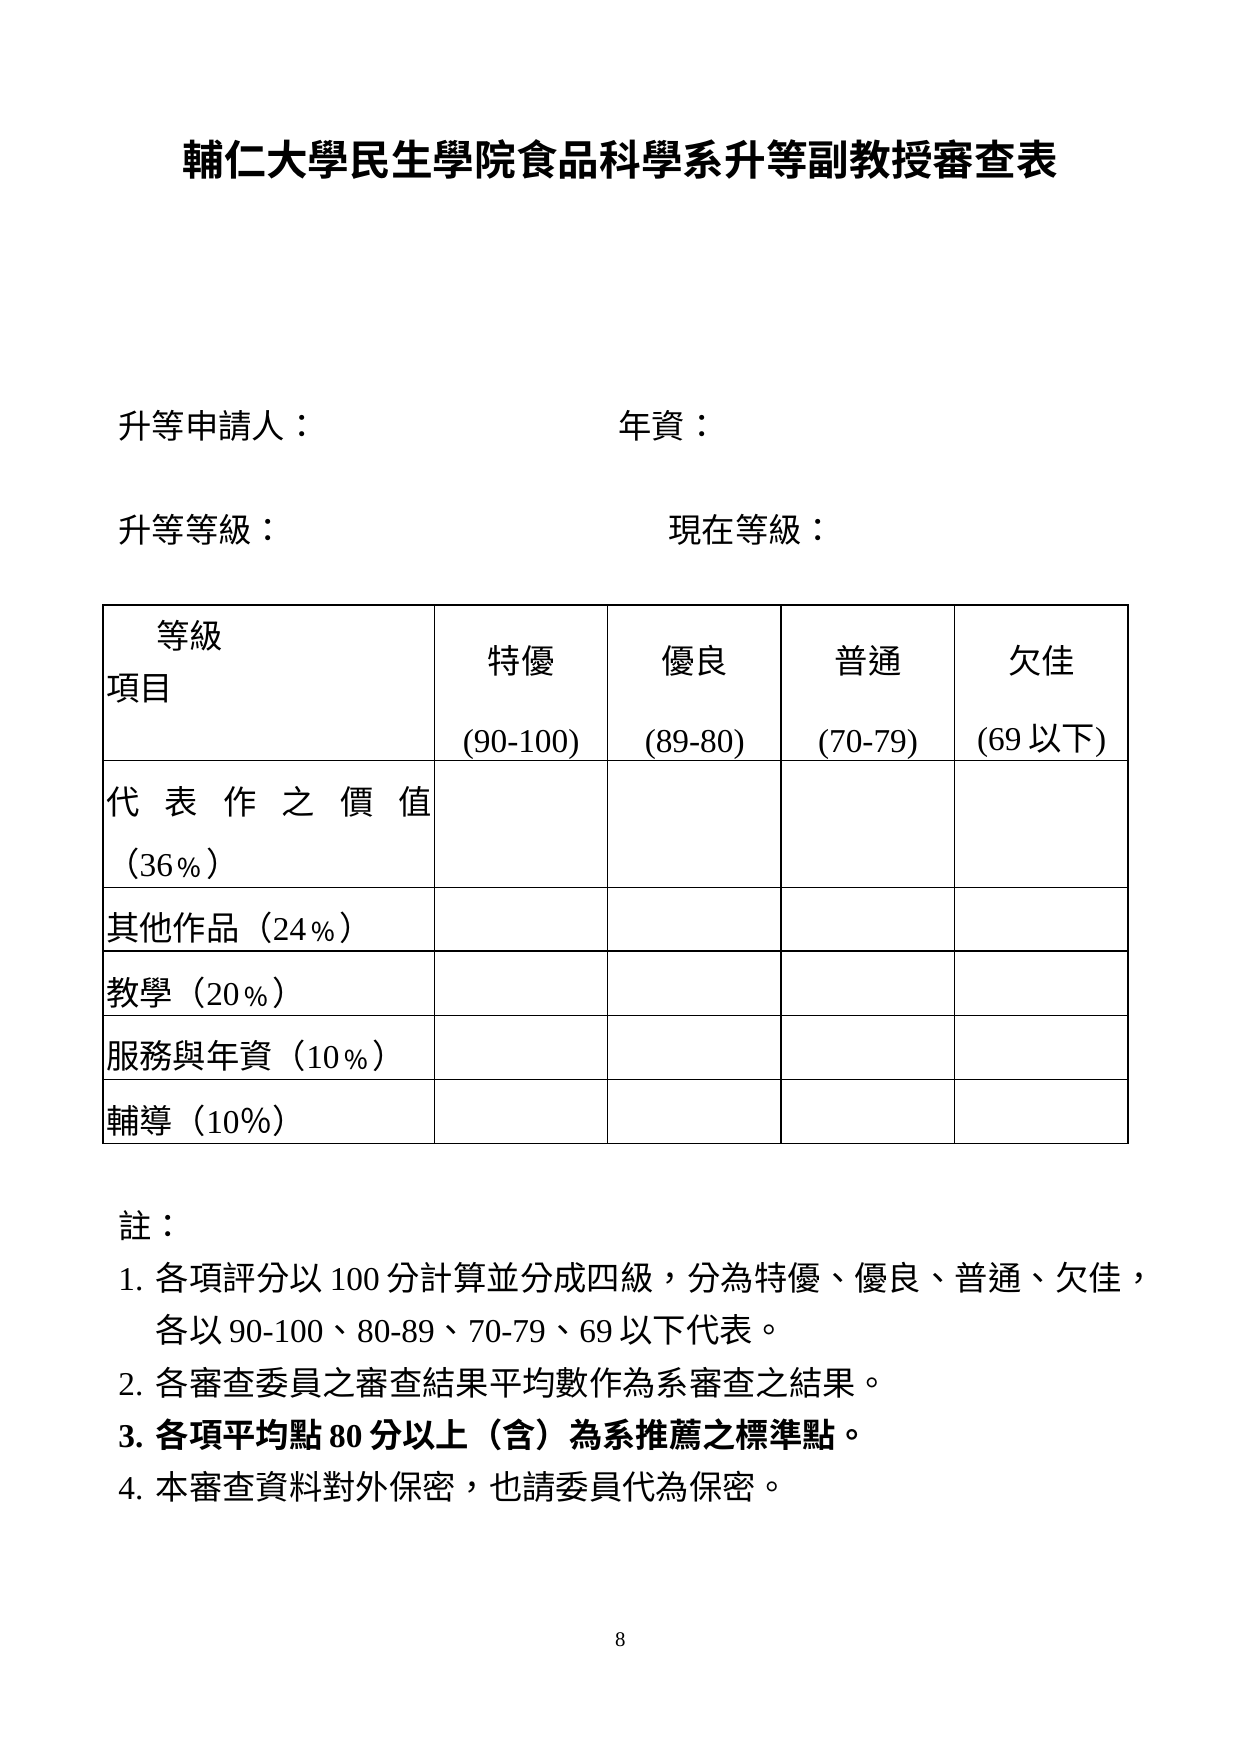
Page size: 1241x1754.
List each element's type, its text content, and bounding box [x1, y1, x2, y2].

text 註： [118, 1196, 1122, 1248]
table_cell 輔導（10％） [104, 1080, 434, 1143]
text 升等申請人： 年資： [118, 396, 1122, 448]
table_cell [782, 1080, 954, 1143]
table_header 普通 (70-79) [782, 606, 954, 760]
table_cell [435, 1080, 607, 1143]
table_cell [782, 1016, 954, 1078]
table_cell [608, 1016, 780, 1078]
text 升等等級： 現在等級： [118, 500, 1122, 552]
table_header 優良 (89-80) [608, 606, 780, 760]
text 輔仁大學民生學院食品科學系升等副教授審查表 [118, 127, 1122, 187]
table_cell 代表作之價值（36﹪） [104, 761, 434, 886]
table_cell [608, 888, 780, 950]
list 各項評分以100分計算並分成四級，分為特優、優良、普通、欠佳，各以90-100、80-89、70-79、69以下代表。 [118, 1248, 1122, 1352]
table_cell [608, 1080, 780, 1143]
table_cell [955, 1080, 1127, 1143]
list 本審查資料對外保密，也請委員代為保密。 [118, 1457, 1122, 1509]
table_cell [435, 1016, 607, 1078]
table_cell [782, 761, 954, 886]
table_cell [782, 952, 954, 1014]
list 各審查委員之審查結果平均數作為系審查之結果。 [118, 1352, 1122, 1404]
table_cell [435, 761, 607, 886]
table_cell [435, 952, 607, 1014]
table_cell [955, 952, 1127, 1014]
table_cell [435, 888, 607, 950]
table_cell [608, 952, 780, 1014]
table_cell 教學（20﹪） [104, 952, 434, 1014]
table_header 欠佳 (69以下) [955, 606, 1127, 760]
table_cell [955, 761, 1127, 886]
table_cell 其他作品（24﹪） [104, 888, 434, 950]
table_cell 服務與年資（10﹪） [104, 1016, 434, 1078]
table_cell [955, 1016, 1127, 1078]
table_header 特優 (90-100) [435, 606, 607, 760]
list 各項平均點80分以上（含）為系推薦之標準點。 [118, 1404, 1122, 1457]
table_header 等級 項目 [104, 606, 434, 760]
table_cell [782, 888, 954, 950]
table_cell [955, 888, 1127, 950]
table_cell [608, 761, 780, 886]
